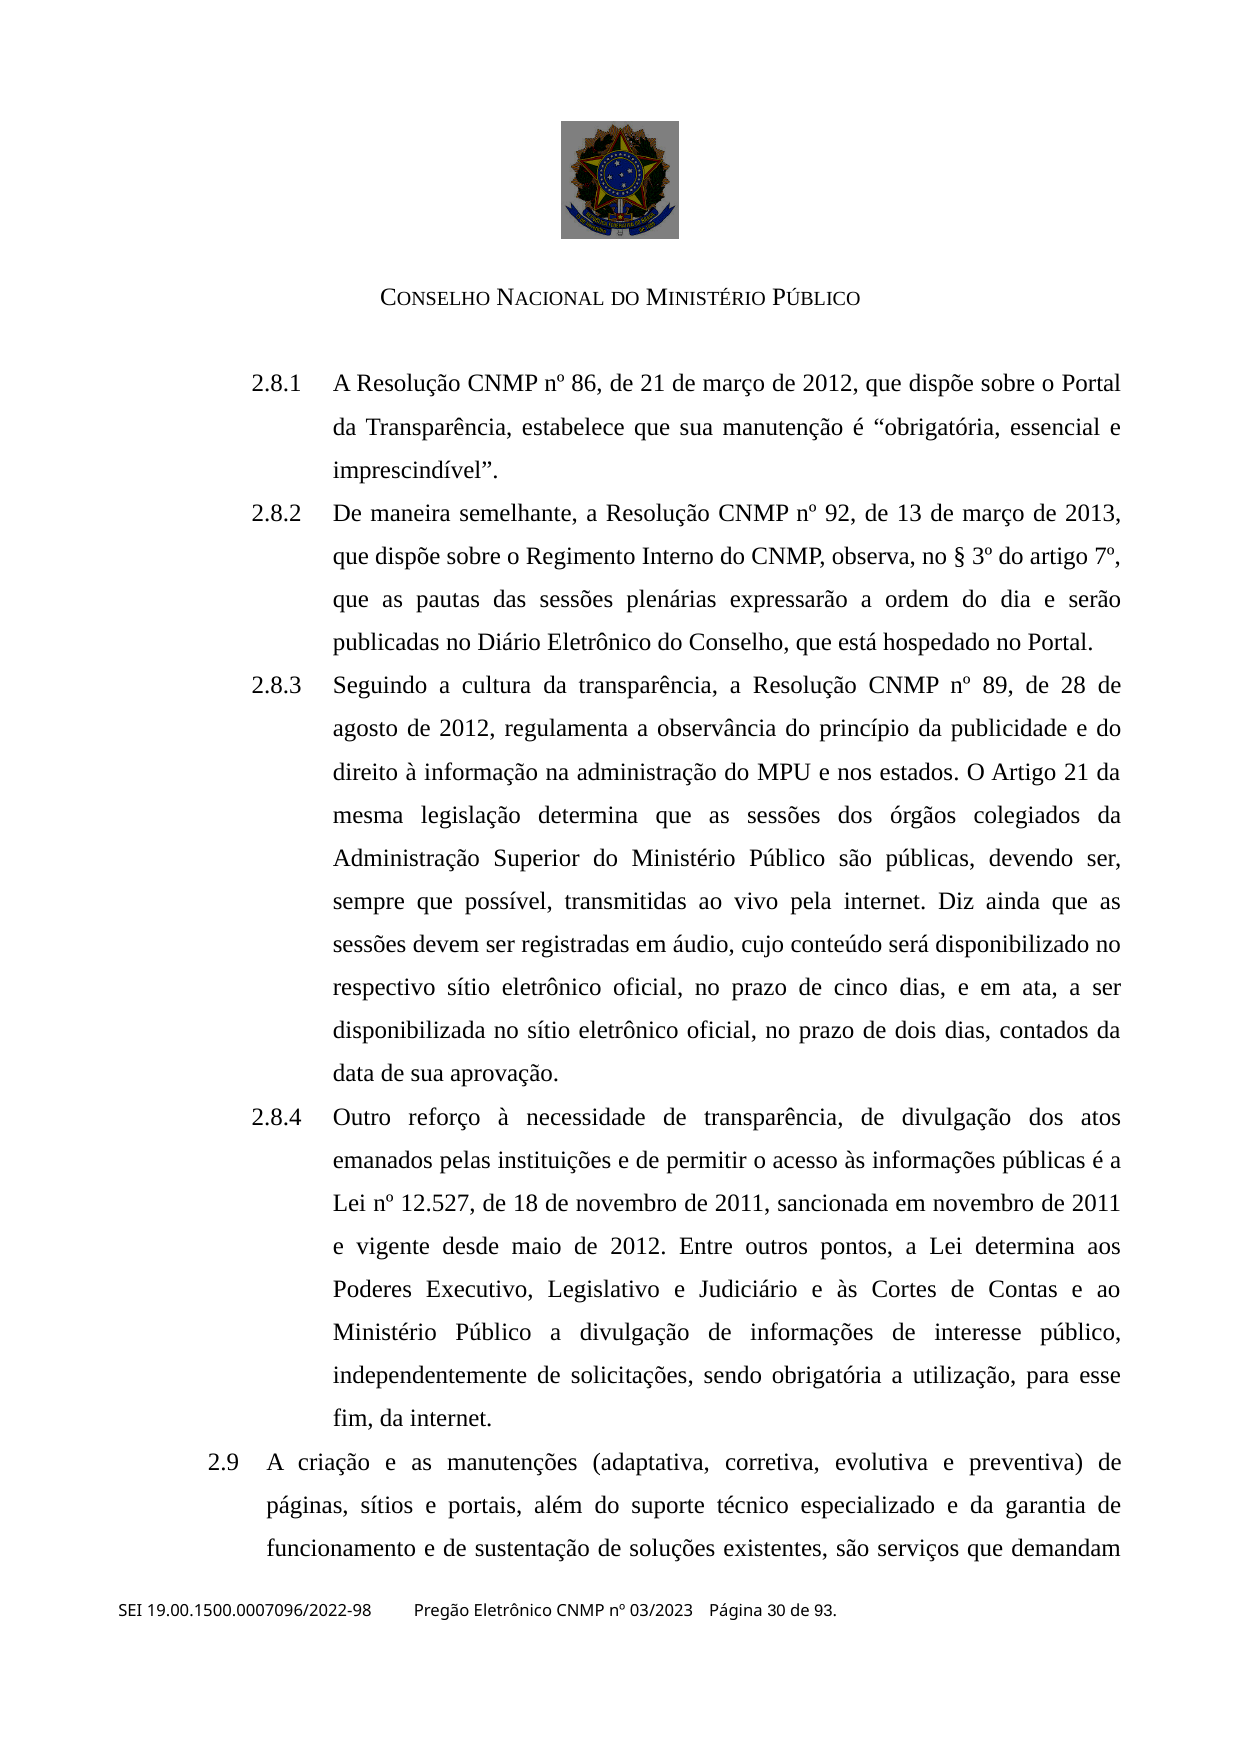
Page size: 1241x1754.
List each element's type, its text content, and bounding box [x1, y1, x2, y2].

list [208, 1447, 1122, 1562]
list Outro reforço à necessidade de transparência, de divulgação dos atos emanados pelas instituições e de permitir o acesso às informações públicas é a Lei nº 12.527, de 18 de novembro de 2011, sancionada em novembro de 2011 e vigente desde maio de 2012. Entre outros pontos, a Lei determina aos Poderes Executivo, Legislativo e Judiciário e às Cortes de Contas e ao Ministério Público a divulgação de informações de interesse público, independentemente de solicitações, sendo obrigatória a utilização, para esse fim, da internet. [251, 1102, 1122, 1432]
list De maneira semelhante, a Resolução CNMP nº 92, de 13 de março de 2013, que dispõe sobre o Regimento Interno do CNMP, observa, no § 3º do artigo 7º, que as pautas das sessões plenárias expressarão a ordem do dia e serão publicadas no Diário Eletrônico do Conselho, que está hospedado no Portal. [251, 498, 1122, 656]
list Seguindo a cultura da transparência, a Resolução CNMP nº 89, de 28 de agosto de 2012, regulamenta a observância do princípio da publicidade e do direito à informação na administração do MPU e nos estados. O Artigo 21 da mesma legislação determina que as sessões dos órgãos colegiados da Administração Superior do Ministério Público são públicas, devendo ser, sempre que possível, transmitidas ao vivo pela internet. Diz ainda que as sessões devem ser registradas em áudio, cujo conteúdo será disponibilizado no respectivo sítio eletrônico oficial, no prazo de cinco dias, e em ata, a ser disponibilizada no sítio eletrônico oficial, no prazo de dois dias, contados da data de sua aprovação. [251, 670, 1122, 1087]
list A Resolução CNMP nº 86, de 21 de março de 2012, que dispõe sobre o Portal da Transparência, estabelece que sua manutenção é “obrigatória, essencial e imprescindível”. [251, 368, 1122, 483]
